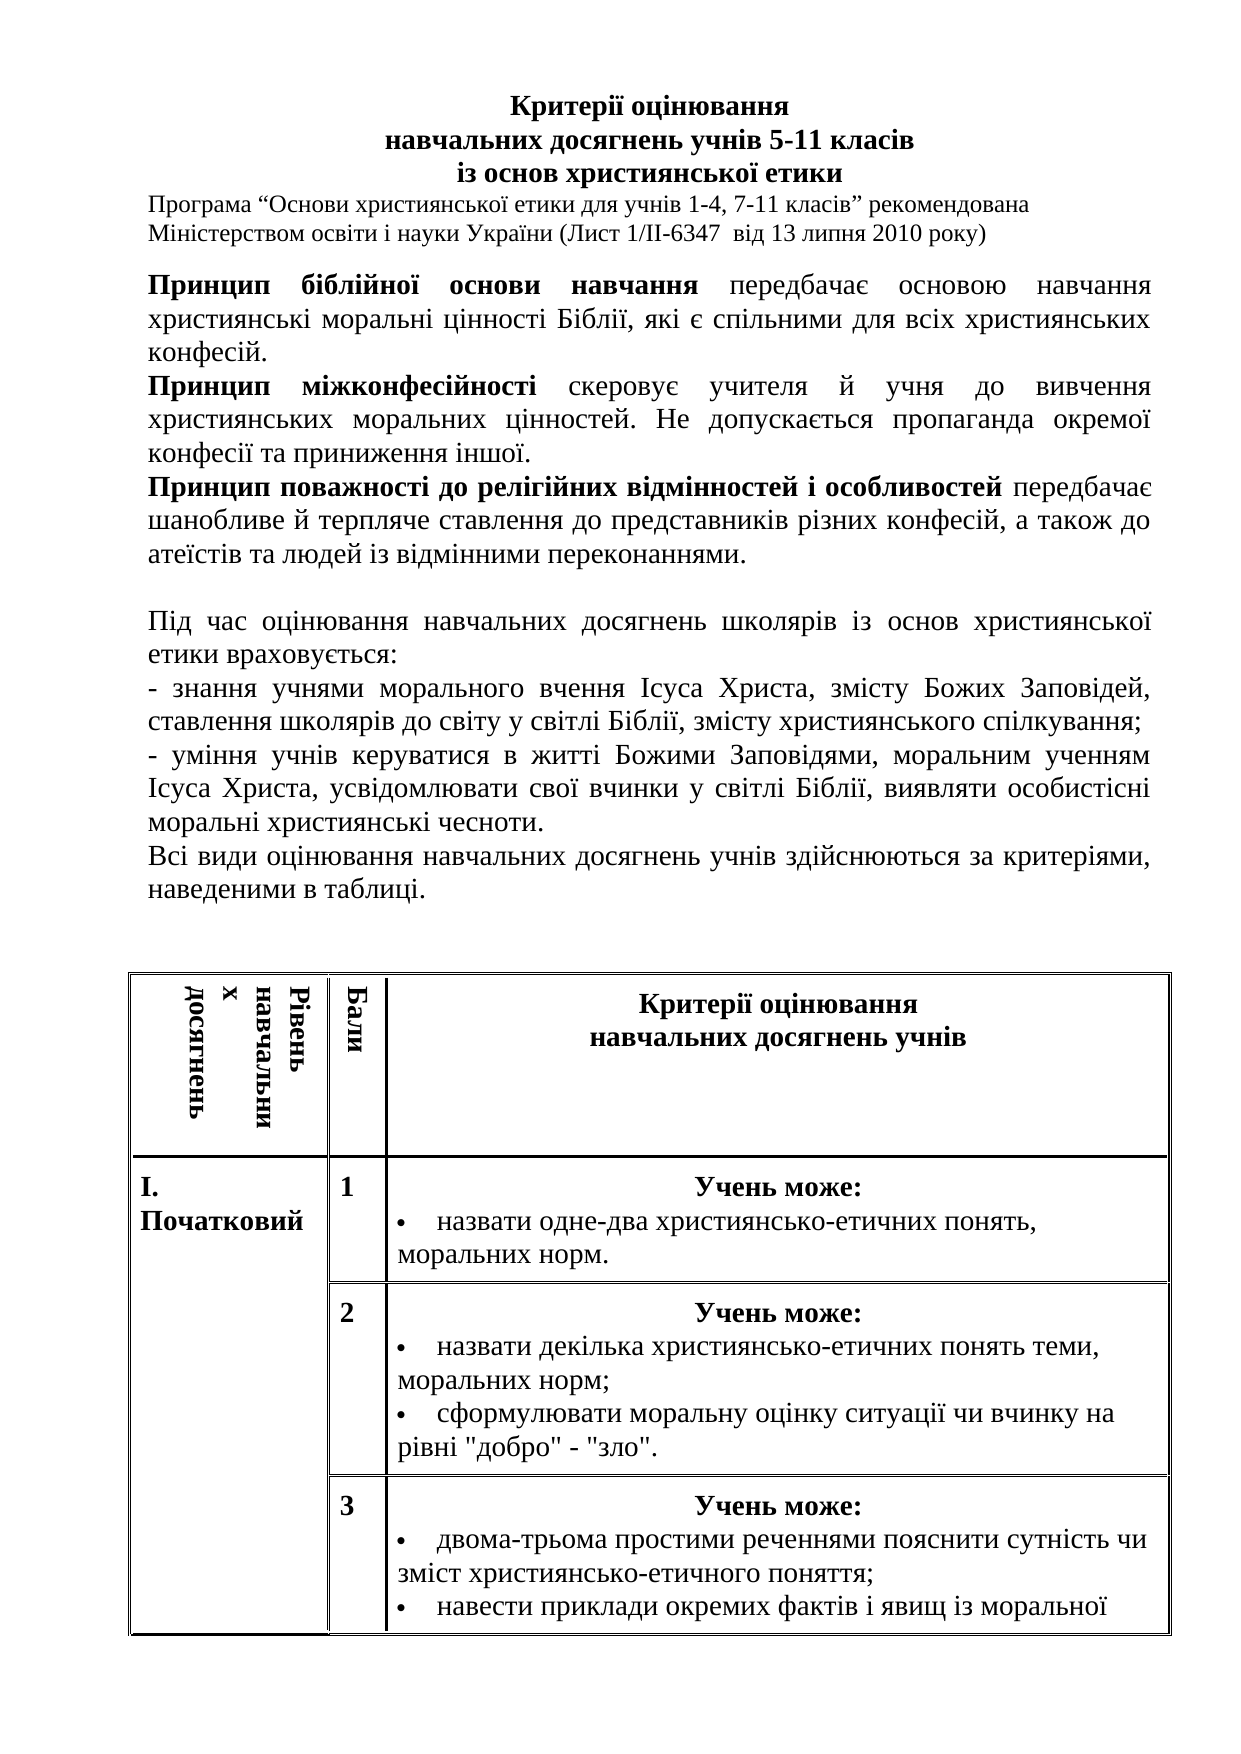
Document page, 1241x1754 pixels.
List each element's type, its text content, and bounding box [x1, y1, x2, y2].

text Критерії оцінювання [148, 88, 1152, 122]
text Під час оцінювання навчальних досягнень школярів із основ християнської етики враховується: [148, 603, 1152, 670]
table_cell 1 [330, 1158, 385, 1281]
text Всі види оцінювання навчальних досягнень учнів здійснюються за критеріями, наведеними в таблиці. [148, 838, 1152, 905]
text - уміння учнів керуватися в житті Божими Заповідями, моральним ученням Ісуса Христа, усвідомлювати свої вчинки у світлі Біблії, виявляти особистісні моральні християнські чесноти. [148, 737, 1152, 838]
table_cell 3 [329, 1477, 386, 1633]
text - знання учнями морального вчення Ісуса Христа, змісту Божих Заповідей, ставлення школярів до світу у світлі Біблії, змісту християнського спілкування; [148, 670, 1152, 737]
table_header Критерії оцінювання навчальних досягнень учнів [386, 975, 1168, 1155]
text навчальних досягнень учнів 5-11 класів [148, 122, 1152, 156]
table_header Бали [329, 975, 386, 1155]
table_cell Учень може: назвати одне-два християнсько-етичних понять, моральних норм. [388, 1155, 1168, 1281]
text Принцип поважності до релігійних відмінностей і особливостей передбачає шанобливе й терпляче ставлення до представників різних конфесій, а також до атеїстів та людей із відмінними переконаннями. [148, 469, 1152, 569]
table_cell Учень може: назвати декілька християнсько-етичних понять теми, моральних норм; сформулювати моральну оцінку ситуації чи вчинку на рівні "добро" - "зло". [386, 1281, 1170, 1473]
text із основ християнської етики [148, 156, 1152, 189]
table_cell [386, 1474, 1169, 1633]
text Програма “Основи християнської етики для учнів 1-4, 7-11 класів” рекомендована Міністерством освіти і науки України (Лист 1/ІІ-6347 від 13 липня 2010 року) [148, 189, 1152, 247]
text Принцип біблійної основи навчання передбачає основою навчання християнські моральні цінності Біблії, які є спільними для всіх християнських конфесій. [148, 267, 1152, 368]
table_header Рівень навчальних досягнень [131, 975, 329, 1155]
table_cell І. Початковий [131, 1155, 329, 1633]
text Принцип міжконфесійності скеровує учителя й учня до вивчення християнських моральних цінностей. Не допускається пропаганда окремої конфесії та приниження іншої. [148, 368, 1152, 469]
table_cell 2 [330, 1284, 385, 1473]
